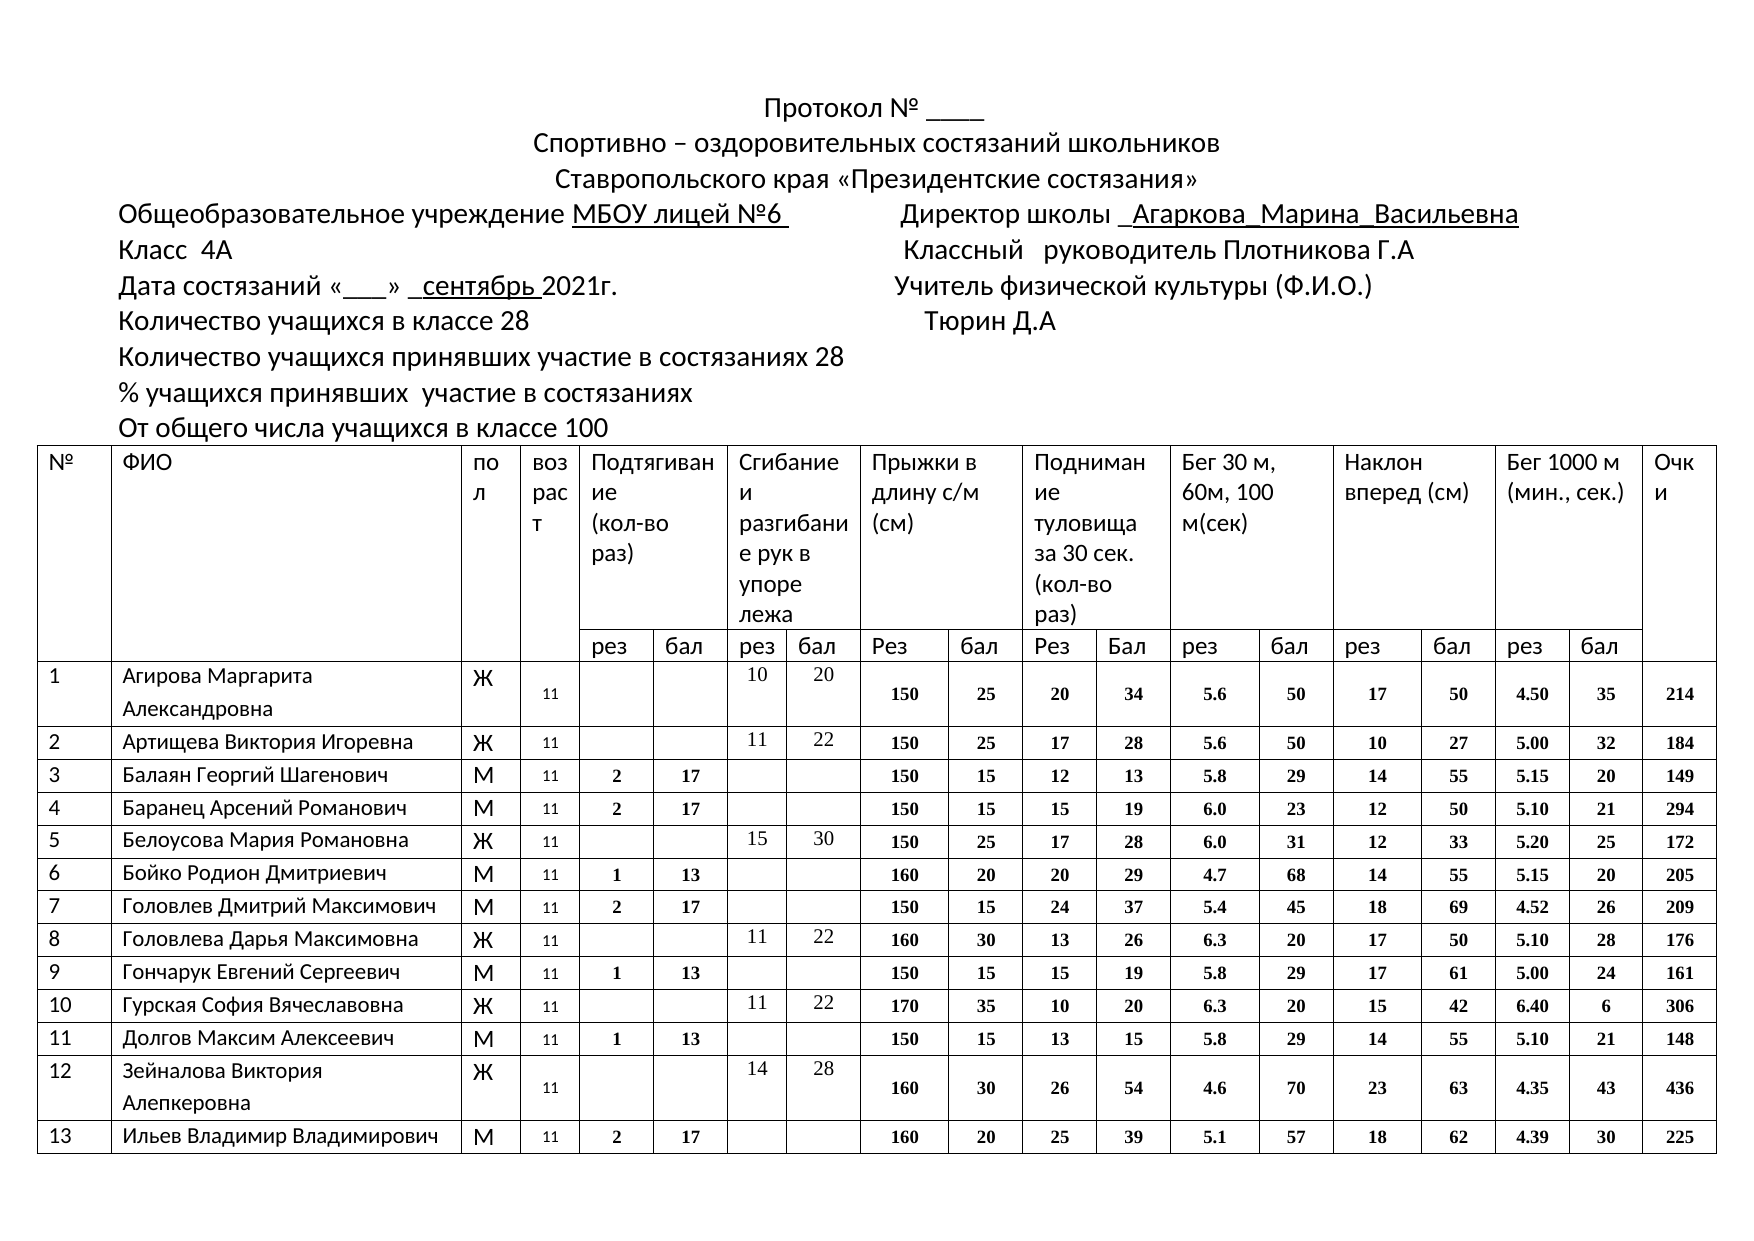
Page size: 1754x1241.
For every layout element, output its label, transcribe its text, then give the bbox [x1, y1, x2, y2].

table_cell 2 [38, 727, 111, 759]
table_cell 11 [38, 1023, 111, 1055]
table_cell 55 [1422, 760, 1495, 792]
table_cell Головлева Дарья Максимовна [112, 924, 461, 956]
table_header Прыжки в длину с/м (см) [861, 446, 1022, 629]
table_cell 20 [1023, 859, 1096, 890]
table_cell [728, 859, 786, 890]
table_cell 12 [1023, 760, 1096, 792]
table_cell 10 [38, 990, 111, 1022]
table_cell Бойко Родион Дмитриевич [112, 859, 461, 890]
table_cell [728, 891, 786, 923]
table_cell Белоусова Мария Романовна [112, 826, 461, 857]
table_cell 11 [521, 727, 579, 759]
table_cell [580, 990, 653, 1022]
table_header Сгибание и разгибание рук в упоре лежа [728, 446, 860, 629]
table_cell 294 [1643, 793, 1716, 824]
table_cell Ж [462, 990, 520, 1022]
table_cell 170 [861, 990, 948, 1022]
table_cell 25 [1023, 1121, 1096, 1153]
table_cell 15 [1097, 1023, 1170, 1055]
table_cell 5.4 [1171, 891, 1259, 923]
table_cell М [462, 891, 520, 923]
table_cell 62 [1422, 1121, 1495, 1153]
table_cell [728, 760, 786, 792]
table_cell [654, 990, 727, 1022]
table_cell 17 [654, 1121, 727, 1153]
table_cell 27 [1422, 727, 1495, 759]
table_cell 11 [728, 727, 786, 759]
table_cell 2 [580, 760, 653, 792]
table_cell [787, 793, 860, 824]
text Спортивно – оздоровительных состязаний школьников [118, 124, 1636, 160]
table_cell 13 [654, 957, 727, 989]
table_cell 43 [1570, 1056, 1642, 1120]
table_cell [728, 1023, 786, 1055]
table_cell [728, 793, 786, 824]
table_cell 11 [521, 957, 579, 989]
table_cell 19 [1097, 793, 1170, 824]
table_cell Ж [462, 1056, 520, 1120]
table_cell 28 [787, 1056, 860, 1120]
table_cell бал [654, 630, 727, 661]
table_cell 306 [1643, 990, 1716, 1022]
table_cell 50 [1422, 662, 1495, 726]
text Дата состязаний «___» _сентябрь 2021г. Учитель физической культуры (Ф.И.О.) [118, 267, 1636, 302]
table_cell 15 [949, 760, 1022, 792]
table_cell 176 [1643, 924, 1716, 956]
table_cell 20 [1023, 662, 1096, 726]
table_header пол [462, 446, 520, 661]
table_header Наклон вперед (см) [1334, 446, 1495, 629]
table_cell 7 [38, 891, 111, 923]
table_cell 61 [1422, 957, 1495, 989]
text % учащихся принявших участие в состязаниях [118, 374, 1636, 409]
table_cell 17 [1023, 826, 1096, 857]
table_cell 6 [1570, 990, 1642, 1022]
table_cell 14 [1334, 1023, 1421, 1055]
table_cell 149 [1643, 760, 1716, 792]
table_cell 63 [1422, 1056, 1495, 1120]
table_cell 5.15 [1496, 760, 1569, 792]
table_cell [787, 859, 860, 890]
table_cell 11 [521, 662, 579, 726]
table_cell 4.50 [1496, 662, 1569, 726]
table_cell [787, 1023, 860, 1055]
table_cell [580, 924, 653, 956]
table_cell 18 [1334, 1121, 1421, 1153]
table_cell Гончарук Евгений Сергеевич [112, 957, 461, 989]
table_cell 11 [521, 1023, 579, 1055]
table_cell 15 [949, 793, 1022, 824]
table_cell Зейналова Виктория Алепкеровна [112, 1056, 461, 1120]
table_cell 160 [861, 859, 948, 890]
table_header Бег 30 м, 60м, 100 м(сек) [1171, 446, 1333, 629]
table_cell 17 [654, 760, 727, 792]
table_cell 29 [1097, 859, 1170, 890]
table_cell 2 [580, 793, 653, 824]
table_cell 20 [949, 859, 1022, 890]
table_cell 5.8 [1171, 760, 1259, 792]
table_cell 150 [861, 793, 948, 824]
table_cell 8 [38, 924, 111, 956]
table_cell Рез [1023, 630, 1096, 661]
table_cell 2 [580, 891, 653, 923]
table_cell 15 [1023, 957, 1096, 989]
table_cell 11 [728, 990, 786, 1022]
table_cell 11 [521, 859, 579, 890]
table_cell 50 [1422, 924, 1495, 956]
table_cell 6.0 [1171, 793, 1259, 824]
table_cell 11 [521, 793, 579, 824]
table_cell [787, 760, 860, 792]
table_cell 30 [787, 826, 860, 857]
table_cell 35 [949, 990, 1022, 1022]
table_cell 15 [949, 957, 1022, 989]
table_cell 22 [787, 924, 860, 956]
table_cell 13 [1023, 1023, 1096, 1055]
table_cell 150 [861, 826, 948, 857]
table_cell 4.52 [1496, 891, 1569, 923]
table_cell 42 [1422, 990, 1495, 1022]
table_cell 13 [1097, 760, 1170, 792]
table_cell М [462, 760, 520, 792]
table_cell 5.00 [1496, 957, 1569, 989]
table_cell 150 [861, 662, 948, 726]
table_cell 150 [861, 727, 948, 759]
table_cell 20 [1260, 924, 1333, 956]
table_cell М [462, 957, 520, 989]
table_cell [580, 826, 653, 857]
table_cell 20 [1260, 990, 1333, 1022]
table_cell 12 [38, 1056, 111, 1120]
text Общеобразовательное учреждение МБОУ лицей №6 Директор школы _Агаркова_Марина_Васильевна [118, 196, 1636, 231]
table_cell М [462, 859, 520, 890]
table_cell 11 [521, 826, 579, 857]
table_cell 5.1 [1171, 1121, 1259, 1153]
table_header возраст [521, 446, 579, 661]
table_cell 1 [580, 957, 653, 989]
table_cell бал [787, 630, 860, 661]
table_cell 28 [1097, 826, 1170, 857]
table_cell 34 [1097, 662, 1170, 726]
table_cell 15 [728, 826, 786, 857]
table_cell М [462, 1121, 520, 1153]
table_cell 54 [1097, 1056, 1170, 1120]
text Количество учащихся в классе 28 Тюрин Д.А [118, 302, 1636, 338]
table_cell 5.6 [1171, 662, 1259, 726]
table_cell 45 [1260, 891, 1333, 923]
table_cell 9 [38, 957, 111, 989]
table_cell 70 [1260, 1056, 1333, 1120]
table_header № [38, 446, 111, 661]
table_cell 214 [1643, 662, 1716, 726]
table_header Поднимание туловища за 30 сек. (кол-во раз) [1023, 446, 1170, 629]
table_cell Артищева Виктория Игоревна [112, 727, 461, 759]
table_cell 5.10 [1496, 793, 1569, 824]
table_cell 4.35 [1496, 1056, 1569, 1120]
table_cell 15 [1023, 793, 1096, 824]
table_cell 22 [787, 727, 860, 759]
text Класс 4А Классный руководитель Плотникова Г.А [118, 231, 1636, 267]
table_cell 28 [1097, 727, 1170, 759]
table_cell 17 [1334, 662, 1421, 726]
text Ставропольского края «Президентские состязания» [118, 160, 1636, 196]
table_cell 30 [1570, 1121, 1642, 1153]
table_cell 150 [861, 957, 948, 989]
table_cell Баранец Арсений Романович [112, 793, 461, 824]
table_cell 55 [1422, 1023, 1495, 1055]
table_cell 225 [1643, 1121, 1716, 1153]
table_cell 13 [654, 1023, 727, 1055]
table_cell [787, 1121, 860, 1153]
table_cell 37 [1097, 891, 1170, 923]
table_cell Ильев Владимир Владимирович [112, 1121, 461, 1153]
table_cell рез [728, 630, 786, 661]
table_cell 172 [1643, 826, 1716, 857]
table_cell 5.8 [1171, 957, 1259, 989]
table_cell 19 [1097, 957, 1170, 989]
table_cell 5.8 [1171, 1023, 1259, 1055]
table_cell Ж [462, 662, 520, 726]
table_cell бал [1260, 630, 1333, 661]
table_cell 30 [949, 1056, 1022, 1120]
table_cell 17 [1334, 957, 1421, 989]
table_cell 26 [1570, 891, 1642, 923]
table_cell бал [1570, 630, 1642, 661]
table_cell 20 [1570, 859, 1642, 890]
table_cell 5.15 [1496, 859, 1569, 890]
table_cell 5.00 [1496, 727, 1569, 759]
table_cell 209 [1643, 891, 1716, 923]
table_cell 28 [1570, 924, 1642, 956]
table_cell 20 [787, 662, 860, 726]
table_cell [580, 662, 653, 726]
table_cell 29 [1260, 760, 1333, 792]
table_cell 4.7 [1171, 859, 1259, 890]
text Протокол № ____ [118, 89, 1630, 124]
table_cell 11 [521, 1121, 579, 1153]
table_cell Ж [462, 826, 520, 857]
table_cell [728, 1121, 786, 1153]
table_cell 21 [1570, 1023, 1642, 1055]
table_cell 17 [1023, 727, 1096, 759]
table_cell 25 [949, 662, 1022, 726]
table_cell 22 [787, 990, 860, 1022]
table_cell бал [949, 630, 1022, 661]
table_cell 14 [1334, 760, 1421, 792]
table_cell 10 [1023, 990, 1096, 1022]
table_cell 15 [1334, 990, 1421, 1022]
table_cell 150 [861, 1023, 948, 1055]
table_cell 4 [38, 793, 111, 824]
table_cell [654, 727, 727, 759]
table_cell 29 [1260, 957, 1333, 989]
table_cell [654, 662, 727, 726]
table_cell [580, 1056, 653, 1120]
table_cell 205 [1643, 859, 1716, 890]
table_cell 17 [1334, 924, 1421, 956]
table_cell 14 [728, 1056, 786, 1120]
table_cell 50 [1422, 793, 1495, 824]
table_cell 20 [949, 1121, 1022, 1153]
table_cell 6.40 [1496, 990, 1569, 1022]
table_header Бег 1000 м (мин., сек.) [1496, 446, 1642, 629]
table_cell 11 [521, 924, 579, 956]
table_cell 4.39 [1496, 1121, 1569, 1153]
table_cell 12 [1334, 793, 1421, 824]
table_cell 161 [1643, 957, 1716, 989]
table_header Очки [1643, 446, 1716, 661]
table_cell 68 [1260, 859, 1333, 890]
table_cell 33 [1422, 826, 1495, 857]
table_cell 30 [949, 924, 1022, 956]
table_cell рез [580, 630, 653, 661]
table_cell 20 [1570, 760, 1642, 792]
table_cell Ж [462, 924, 520, 956]
table_cell 55 [1422, 859, 1495, 890]
table_cell 6 [38, 859, 111, 890]
table_cell 5.6 [1171, 727, 1259, 759]
table_cell рез [1496, 630, 1569, 661]
table_cell 4.6 [1171, 1056, 1259, 1120]
table_cell 160 [861, 924, 948, 956]
table_cell 13 [1023, 924, 1096, 956]
table_cell 50 [1260, 662, 1333, 726]
table_cell 35 [1570, 662, 1642, 726]
table_cell 10 [1334, 727, 1421, 759]
table_cell 1 [580, 859, 653, 890]
table_cell Рез [861, 630, 948, 661]
table_cell Агирова Маргарита Александровна [112, 662, 461, 726]
table_cell 3 [38, 760, 111, 792]
table_cell 57 [1260, 1121, 1333, 1153]
table_cell 6.3 [1171, 990, 1259, 1022]
table_cell 17 [654, 793, 727, 824]
table_cell 11 [728, 924, 786, 956]
table_cell [787, 957, 860, 989]
table_cell 18 [1334, 891, 1421, 923]
table_cell 23 [1334, 1056, 1421, 1120]
table_cell 11 [521, 990, 579, 1022]
table_cell 5.20 [1496, 826, 1569, 857]
table_cell 25 [949, 727, 1022, 759]
table_cell 26 [1023, 1056, 1096, 1120]
table_cell 150 [861, 891, 948, 923]
table_cell [654, 826, 727, 857]
table_cell 148 [1643, 1023, 1716, 1055]
table_cell [787, 891, 860, 923]
table_cell [580, 727, 653, 759]
table_cell 39 [1097, 1121, 1170, 1153]
table_cell 15 [949, 1023, 1022, 1055]
text От общего числа учащихся в классе 100 [118, 409, 1636, 445]
table_cell М [462, 793, 520, 824]
table_cell Ж [462, 727, 520, 759]
table_cell 24 [1023, 891, 1096, 923]
table_cell 11 [521, 760, 579, 792]
table_cell 29 [1260, 1023, 1333, 1055]
table_cell Головлев Дмитрий Максимович [112, 891, 461, 923]
table_cell 13 [38, 1121, 111, 1153]
table_cell 25 [949, 826, 1022, 857]
table_cell 10 [728, 662, 786, 726]
table_cell 14 [1334, 859, 1421, 890]
table_cell Балаян Георгий Шагенович [112, 760, 461, 792]
table_cell 32 [1570, 727, 1642, 759]
table_cell [654, 924, 727, 956]
table_header Подтягивание (кол-во раз) [580, 446, 727, 629]
table_cell рез [1171, 630, 1259, 661]
table_cell 17 [654, 891, 727, 923]
table_cell 160 [861, 1056, 948, 1120]
table_cell 21 [1570, 793, 1642, 824]
table_cell 6.0 [1171, 826, 1259, 857]
table_cell 6.3 [1171, 924, 1259, 956]
table_cell 184 [1643, 727, 1716, 759]
table_cell 31 [1260, 826, 1333, 857]
table_cell 160 [861, 1121, 948, 1153]
text Количество учащихся принявших участие в состязаниях 28 [118, 338, 1636, 374]
table_cell 1 [580, 1023, 653, 1055]
table_cell [654, 1056, 727, 1120]
table_cell [728, 957, 786, 989]
table_cell 23 [1260, 793, 1333, 824]
table_cell 25 [1570, 826, 1642, 857]
table_cell 11 [521, 1056, 579, 1120]
table_cell 12 [1334, 826, 1421, 857]
table_cell Долгов Максим Алексеевич [112, 1023, 461, 1055]
table_cell рез [1334, 630, 1421, 661]
table_cell 1 [38, 662, 111, 726]
table_cell 13 [654, 859, 727, 890]
table_cell 11 [521, 891, 579, 923]
table_cell 50 [1260, 727, 1333, 759]
table_cell 5.10 [1496, 1023, 1569, 1055]
table_cell 26 [1097, 924, 1170, 956]
table_header ФИО [112, 446, 461, 661]
table_cell М [462, 1023, 520, 1055]
table_cell 15 [949, 891, 1022, 923]
table_cell 5 [38, 826, 111, 857]
table_cell Бал [1097, 630, 1170, 661]
table_cell 436 [1643, 1056, 1716, 1120]
table_cell бал [1422, 630, 1495, 661]
table_cell 24 [1570, 957, 1642, 989]
table_cell 69 [1422, 891, 1495, 923]
table_cell 5.10 [1496, 924, 1569, 956]
table_cell 2 [580, 1121, 653, 1153]
table_cell Гурская София Вячеславовна [112, 990, 461, 1022]
table_cell 150 [861, 760, 948, 792]
table_cell 20 [1097, 990, 1170, 1022]
